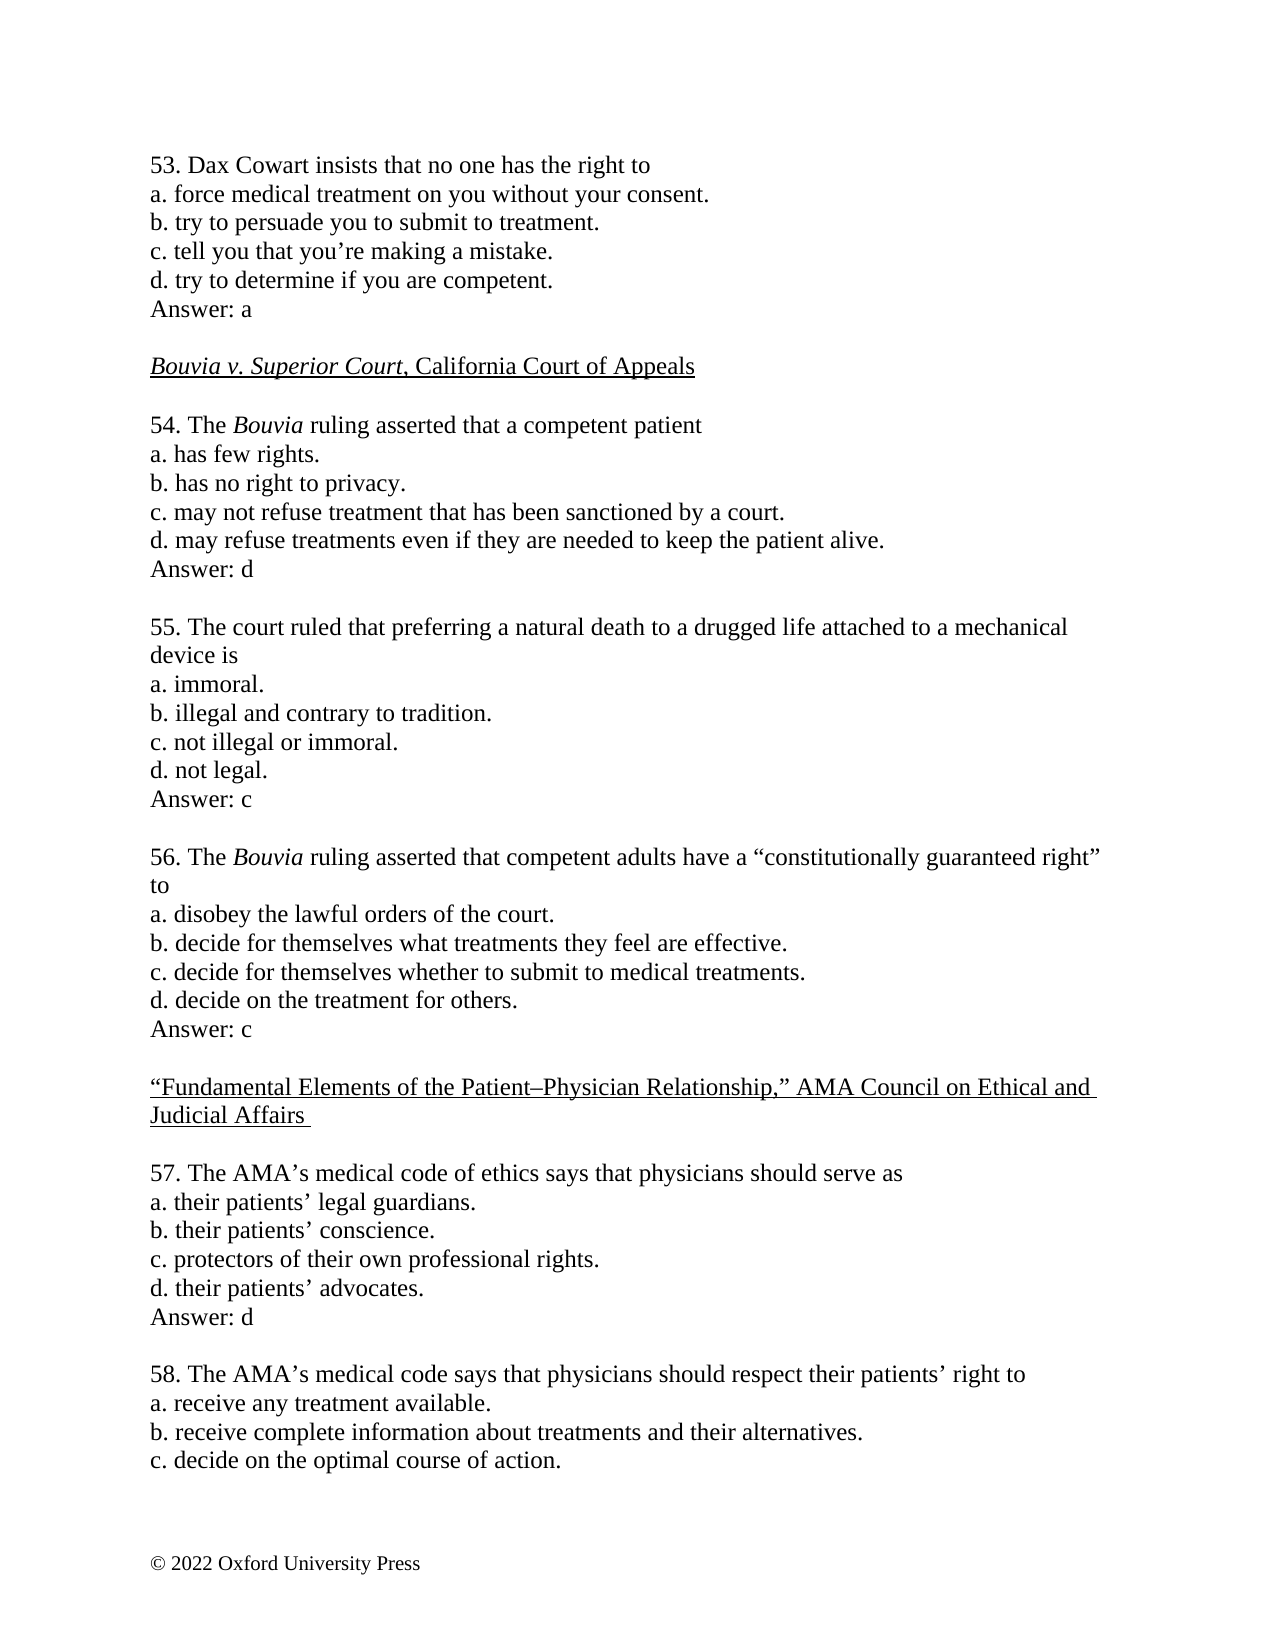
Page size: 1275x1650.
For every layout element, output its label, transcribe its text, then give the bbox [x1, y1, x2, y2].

text a. disobey the lawful orders of the court. [150, 899, 1125, 928]
text a. immoral. [150, 669, 1125, 698]
text a. their patients’ legal guardians. [150, 1187, 1125, 1216]
text d. decide on the treatment for others. [150, 986, 1125, 1014]
text b. receive complete information about treatments and their alternatives. [150, 1417, 1125, 1446]
text Answer: c [150, 784, 1125, 813]
text 56. The Bouvia ruling asserted that competent adults have a “constitutionally guaranteed right” to [150, 842, 1125, 899]
text b. has no right to privacy. [150, 468, 1125, 497]
text d. not legal. [150, 756, 1125, 784]
text 57. The AMA’s medical code of ethics says that physicians should serve as [150, 1158, 1125, 1187]
text a. receive any treatment available. [150, 1388, 1125, 1417]
text 55. The court ruled that preferring a natural death to a drugged life attached to a mechanical device is [150, 612, 1125, 669]
text b. their patients’ conscience. [150, 1216, 1125, 1244]
text c. protectors of their own professional rights. [150, 1244, 1125, 1273]
text d. try to determine if you are competent. [150, 265, 1125, 294]
text b. illegal and contrary to tradition. [150, 698, 1125, 727]
text c. decide for themselves whether to submit to medical treatments. [150, 957, 1125, 986]
text b. try to persuade you to submit to treatment. [150, 207, 1125, 236]
text d. may refuse treatments even if they are needed to keep the patient alive. [150, 526, 1125, 554]
text Bouvia v. Superior Court, California Court of Appeals [150, 351, 1125, 411]
text c. not illegal or immoral. [150, 727, 1125, 756]
text c. decide on the optimal course of action. [150, 1446, 1125, 1474]
text Answer: d [150, 554, 1125, 583]
text b. decide for themselves what treatments they feel are effective. [150, 928, 1125, 957]
text c. may not refuse treatment that has been sanctioned by a court. [150, 497, 1125, 526]
text Answer: d [150, 1302, 1125, 1331]
text d. their patients’ advocates. [150, 1273, 1125, 1302]
text 54. The Bouvia ruling asserted that a competent patient [150, 411, 1125, 439]
text Answer: c [150, 1014, 1125, 1043]
text c. tell you that you’re making a mistake. [150, 236, 1125, 265]
text “Fundamental Elements of the Patient–Physician Relationship,” AMA Council on Ethical and Judicial Affairs [150, 1072, 1125, 1129]
text 58. The AMA’s medical code says that physicians should respect their patients’ right to [150, 1359, 1125, 1388]
text Answer: a [150, 294, 1125, 322]
text a. force medical treatment on you without your consent. [150, 179, 1125, 207]
text 53. Dax Cowart insists that no one has the right to [150, 150, 1125, 179]
text a. has few rights. [150, 439, 1125, 468]
